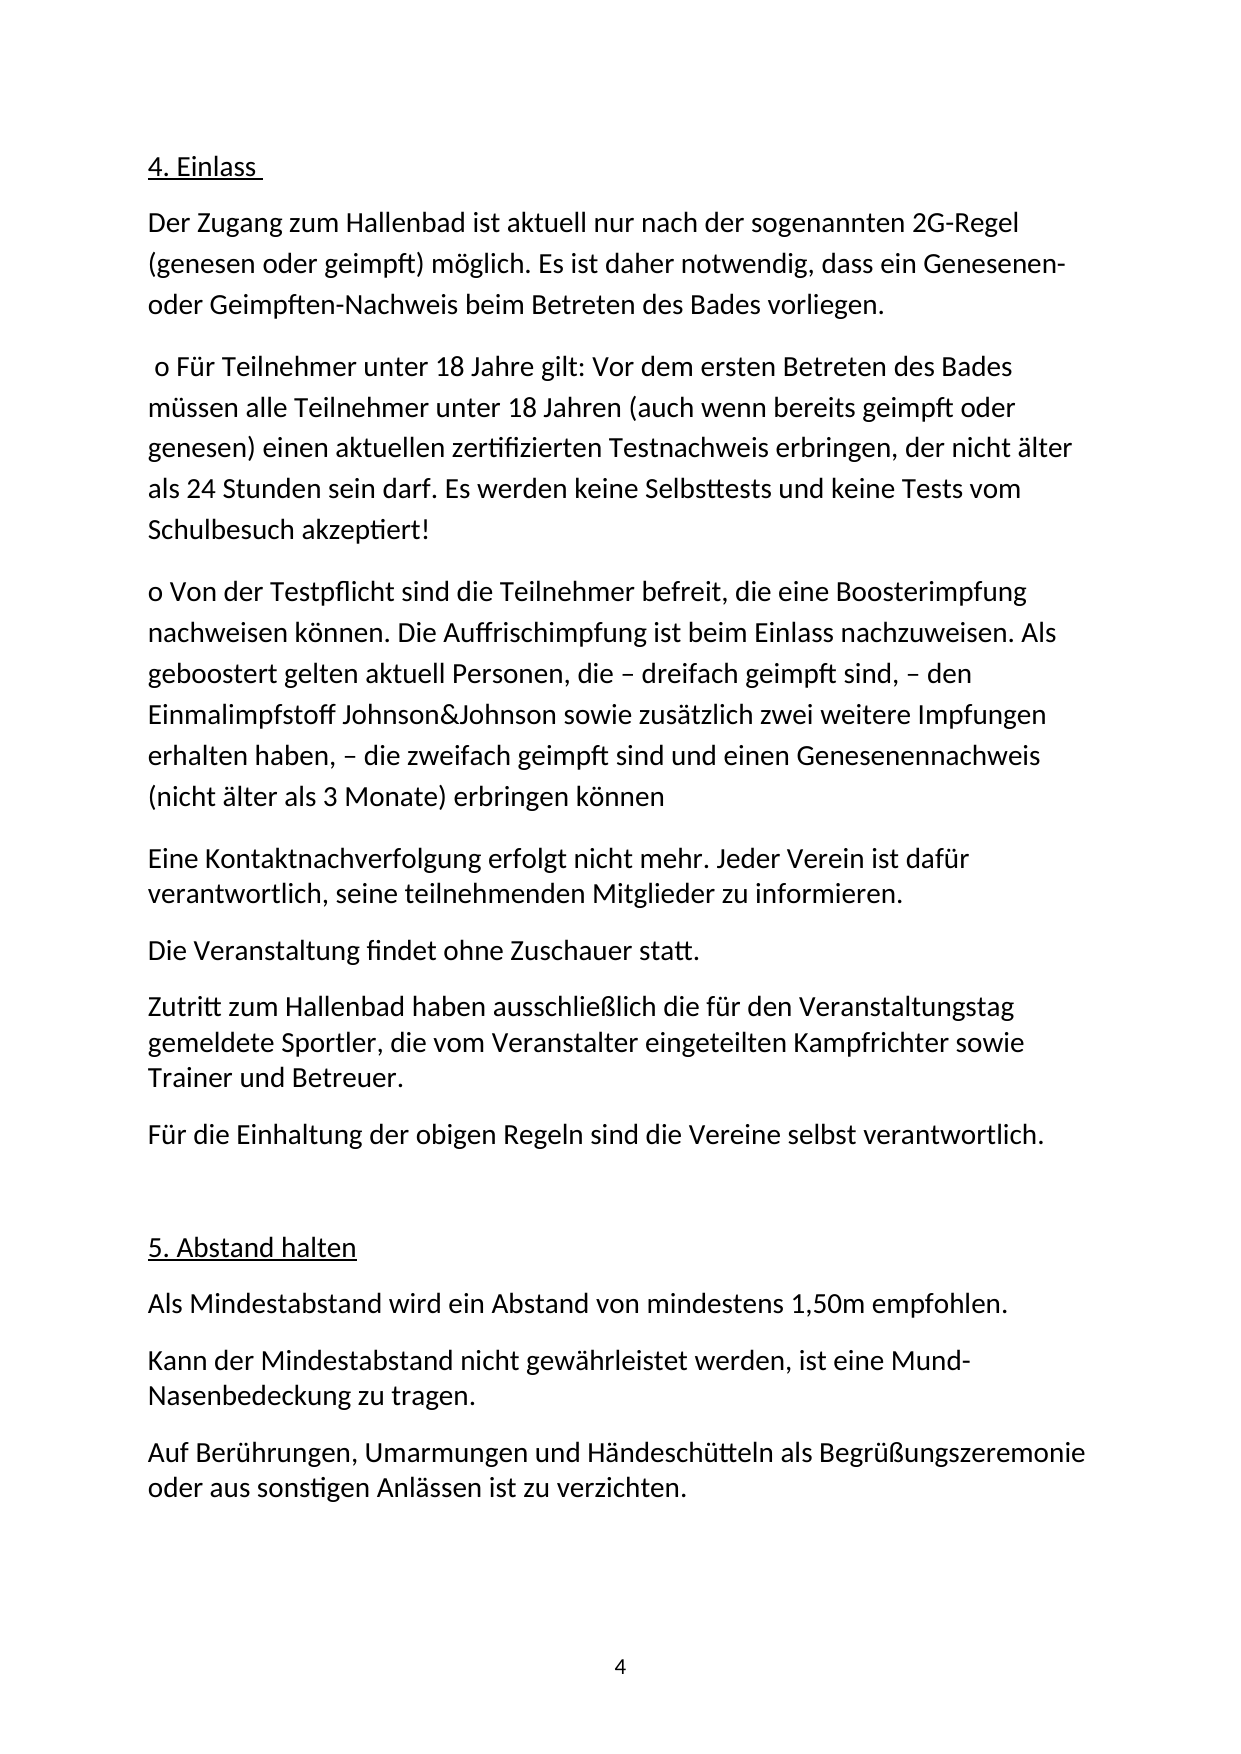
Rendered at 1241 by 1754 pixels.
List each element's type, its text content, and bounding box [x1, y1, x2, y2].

text Eine Kontaktnachverfolgung erfolgt nicht mehr. Jeder Verein ist dafür verantwortlich, seine teilnehmenden Mitglieder zu informieren. [148, 840, 1093, 911]
text 5. Abstand halten [148, 1229, 1093, 1264]
text Kann der Mindestabstand nicht gewährleistet werden, ist eine Mund- Nasenbedeckung zu tragen. [148, 1342, 1093, 1413]
text Der Zugang zum Hallenbad ist aktuell nur nach der sogenannten 2G-Regel (genesen oder geimpft) möglich. Es ist daher notwendig, dass ein Genesenen- oder Geimpften-Nachweis beim Betreten des Bades vorliegen. [148, 204, 1093, 322]
text o Von der Testpflicht sind die Teilnehmer befreit, die eine Boosterimpfung nachweisen können. Die Auffrischimpfung ist beim Einlass nachzuweisen. Als geboostert gelten aktuell Personen, die – dreifach geimpft sind, – den Einmalimpfstoff Johnson&Johnson sowie zusätzlich zwei weitere Impfungen erhalten haben, – die zweifach geimpft sind und einen Genesenennachweis (nicht älter als 3 Monate) erbringen können [148, 573, 1093, 813]
text Zutritt zum Hallenbad haben ausschließlich die für den Veranstaltungstag gemeldete Sportler, die vom Veranstalter eingeteilten Kampfrichter sowie Trainer und Betreuer. [148, 988, 1093, 1095]
text Auf Berührungen, Umarmungen und Händeschütteln als Begrüßungszeremonie oder aus sonstigen Anlässen ist zu verzichten. [148, 1434, 1093, 1505]
text 4. Einlass [148, 148, 1093, 183]
text Für die Einhaltung der obigen Regeln sind die Vereine selbst verantwortlich. [148, 1116, 1093, 1152]
text Die Veranstaltung findet ohne Zuschauer statt. [148, 932, 1093, 967]
text o Für Teilnehmer unter 18 Jahre gilt: Vor dem ersten Betreten des Bades müssen alle Teilnehmer unter 18 Jahren (auch wenn bereits geimpft oder genesen) einen aktuellen zertifizierten Testnachweis erbringen, der nicht älter als 24 Stunden sein darf. Es werden keine Selbsttests und keine Tests vom Schulbesuch akzeptiert! [148, 348, 1093, 547]
text Als Mindestabstand wird ein Abstand von mindestens 1,50m empfohlen. [148, 1285, 1093, 1321]
